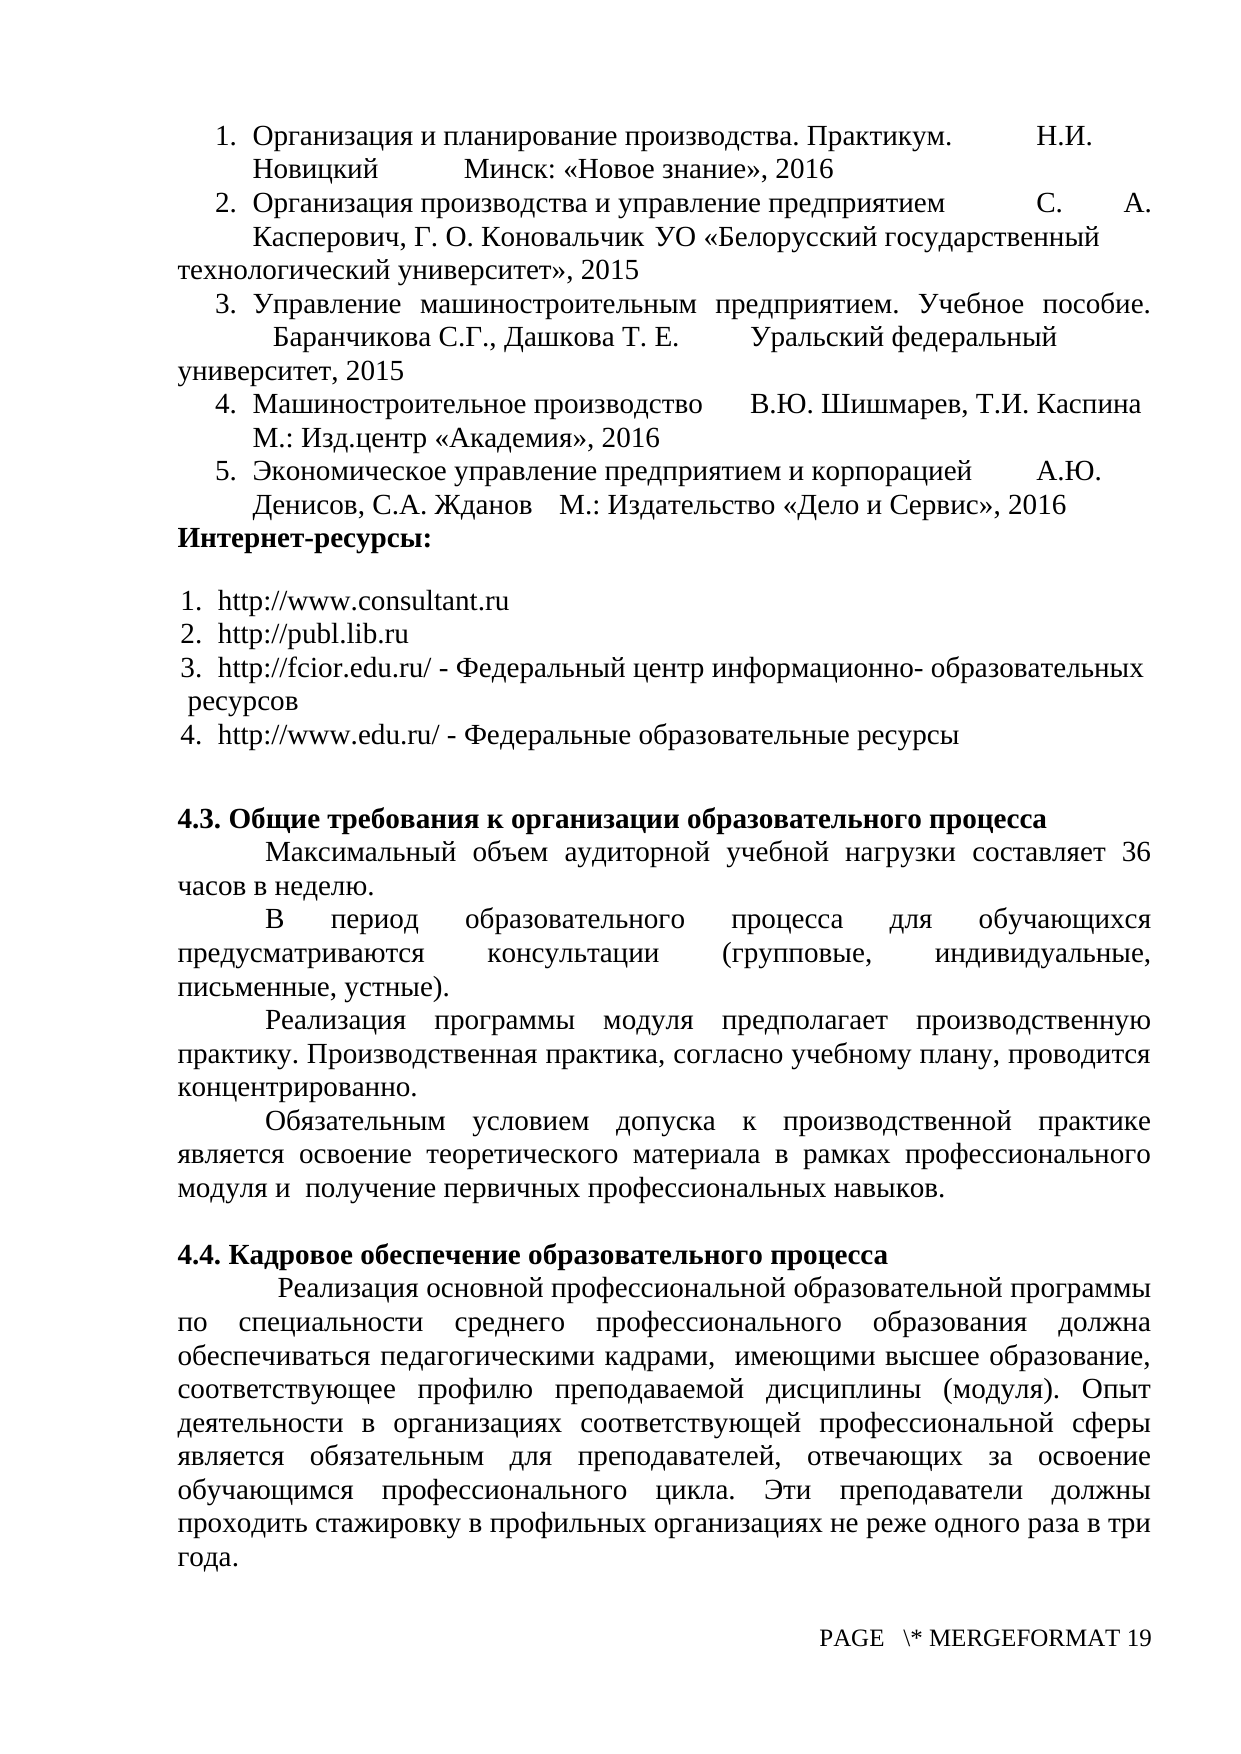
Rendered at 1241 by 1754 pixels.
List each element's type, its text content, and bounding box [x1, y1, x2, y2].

table_cell http://fcior.edu.ru/ - Федеральный центр информационно- образовательных ресурсов http://www.edu.ru/ - Федеральные образовательные ресурсы [131, 650, 1157, 751]
text Максимальный объем аудиторной учебной нагрузки составляет 36 часов в неделю. [177, 834, 1152, 902]
text технологический университет», 2015 [177, 252, 1152, 286]
text В период образовательного процесса для обучающихся предусматриваются консультации (групповые, индивидуальные, письменные, устные). [177, 902, 1152, 1002]
subtitle 4.4. Кадровое обеспечение образовательного процесса [177, 1237, 1152, 1271]
text университет, 2015 [177, 353, 1152, 386]
subtitle Реализация основной профессиональной образовательной программы по специальности среднего профессионального образования должна обеспечиваться педагогическими кадрами, имеющими высшее образование, соответствующее профилю преподаваемой дисциплины (модуля). Опыт деятельности в организациях соответствующей профессиональной сферы является обязательным для преподавателей, отвечающих за освоение обучающимся профессионального цикла. Эти преподаватели должны проходить стажировку в профильных организациях не реже одного раза в три года. [177, 1271, 1152, 1572]
text Обязательным условием допуска к производственной практике является освоение теоретического материала в рамках профессионального модуля и получение первичных профессиональных навыков. [177, 1103, 1152, 1203]
text М.: Изд.центр «Академия», 2016 [252, 420, 1152, 453]
text Реализация программы модуля предполагает производственную практику. Производственная практика, согласно учебному плану, проводится концентрированно. [177, 1002, 1152, 1103]
text Интернет-ресурсы: [177, 521, 1152, 554]
table_cell http://publ.lib.ru [131, 616, 1157, 650]
list Организация производства и управление предприятием С. А. Касперович, Г. О. Коновальчик УО «Белорусский государственный [215, 185, 1152, 252]
table_header http://www.consultant.ru [131, 583, 1157, 616]
list Организация и планирование производства. Практикум. Н.И. Новицкий Минск: «Новое знание», 2016 [215, 118, 1152, 185]
list Машиностроительное производство В.Ю. Шишмарев, Т.И. Каспина [215, 386, 1152, 420]
subtitle 4.3. Общие требования к организации образовательного процесса [177, 801, 1152, 834]
list Экономическое управление предприятием и корпорацией А.Ю. Денисов, С.А. Жданов М.: Издательство «Дело и Сервис», 2016 [215, 453, 1152, 521]
list Управление машиностроительным предприятием. Учебное пособие. Баранчикова С.Г., Дашкова Т. Е. Уральский федеральный [215, 286, 1152, 353]
